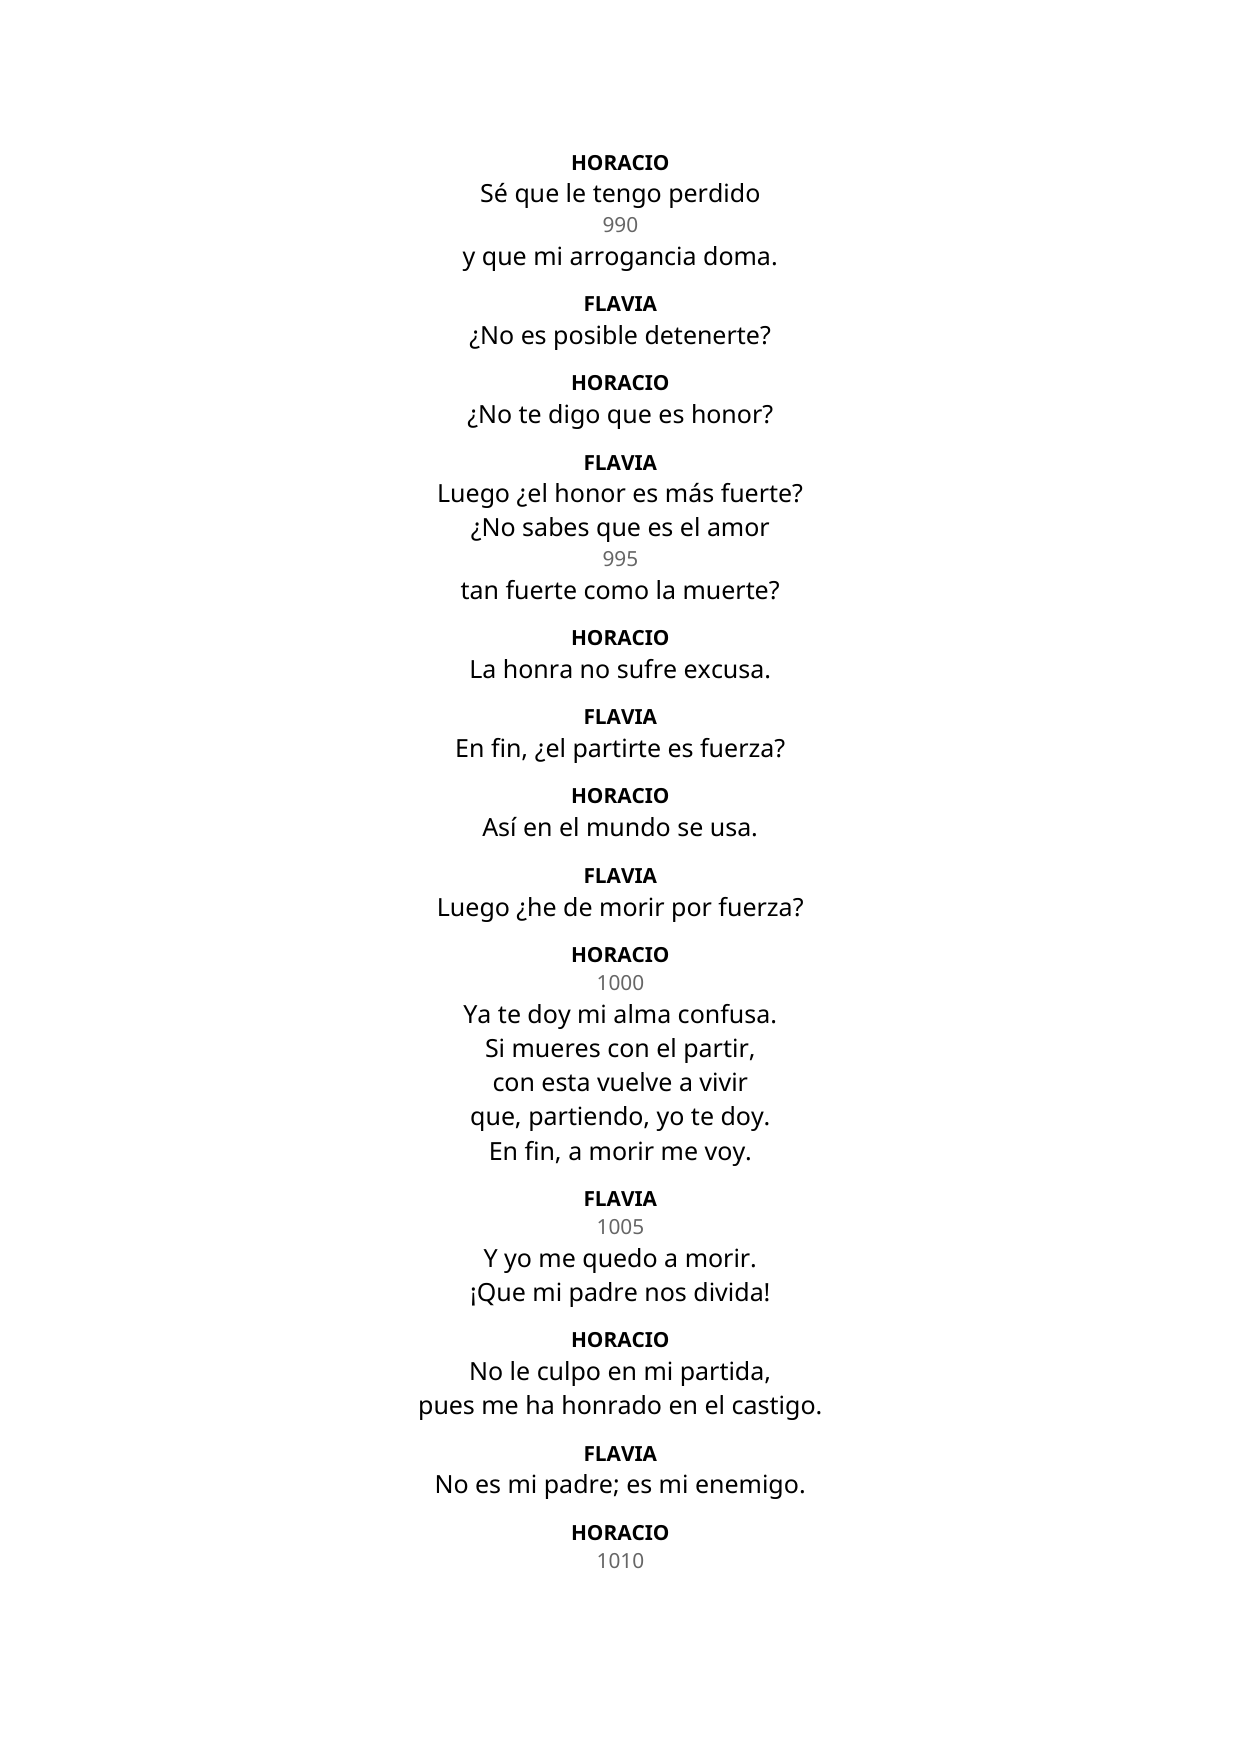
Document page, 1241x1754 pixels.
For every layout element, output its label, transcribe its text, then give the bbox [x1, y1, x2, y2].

text pues me ha honrado en el castigo. [177, 1388, 1063, 1422]
text HORACIO [177, 368, 1063, 397]
text No es mi padre; es mi enemigo. [177, 1467, 1063, 1501]
text 990 [177, 210, 1063, 238]
text con esta vuelve a vivir [177, 1065, 1063, 1099]
text Luego ¿he de morir por fuerza? [177, 889, 1063, 923]
text HORACIO [177, 623, 1063, 652]
text Ya te doy mi alma confusa. [177, 997, 1063, 1031]
text HORACIO [177, 782, 1063, 810]
text HORACIO [177, 148, 1063, 176]
text HORACIO [177, 940, 1063, 968]
text Luego ¿el honor es más fuerte? [177, 476, 1063, 510]
text No le culpo en mi partida, [177, 1354, 1063, 1388]
text En fin, a morir me voy. [177, 1133, 1063, 1167]
text Sé que le tengo perdido [177, 176, 1063, 210]
text HORACIO [177, 1518, 1063, 1546]
text 1000 [177, 968, 1063, 997]
text tan fuerte como la muerte? [177, 573, 1063, 607]
text Si mueres con el partir, [177, 1031, 1063, 1065]
text ¿No te digo que es honor? [177, 397, 1063, 431]
text FLAVIA [177, 1439, 1063, 1467]
text que, partiendo, yo te doy. [177, 1099, 1063, 1133]
text FLAVIA [177, 1184, 1063, 1212]
text ¡Que mi padre nos divida! [177, 1275, 1063, 1309]
text 1010 [177, 1546, 1063, 1575]
text HORACIO [177, 1326, 1063, 1354]
text ¿No es posible detenerte? [177, 318, 1063, 352]
text En fin, ¿el partirte es fuerza? [177, 731, 1063, 765]
text FLAVIA [177, 861, 1063, 889]
text y que mi arrogancia doma. [177, 238, 1063, 273]
text Y yo me quedo a morir. [177, 1241, 1063, 1275]
text FLAVIA [177, 448, 1063, 476]
text Así en el mundo se usa. [177, 810, 1063, 844]
text ¿No sabes que es el amor [177, 510, 1063, 544]
text La honra no sufre excusa. [177, 652, 1063, 686]
text 1005 [177, 1212, 1063, 1241]
text FLAVIA [177, 289, 1063, 318]
text FLAVIA [177, 702, 1063, 731]
text 995 [177, 544, 1063, 573]
